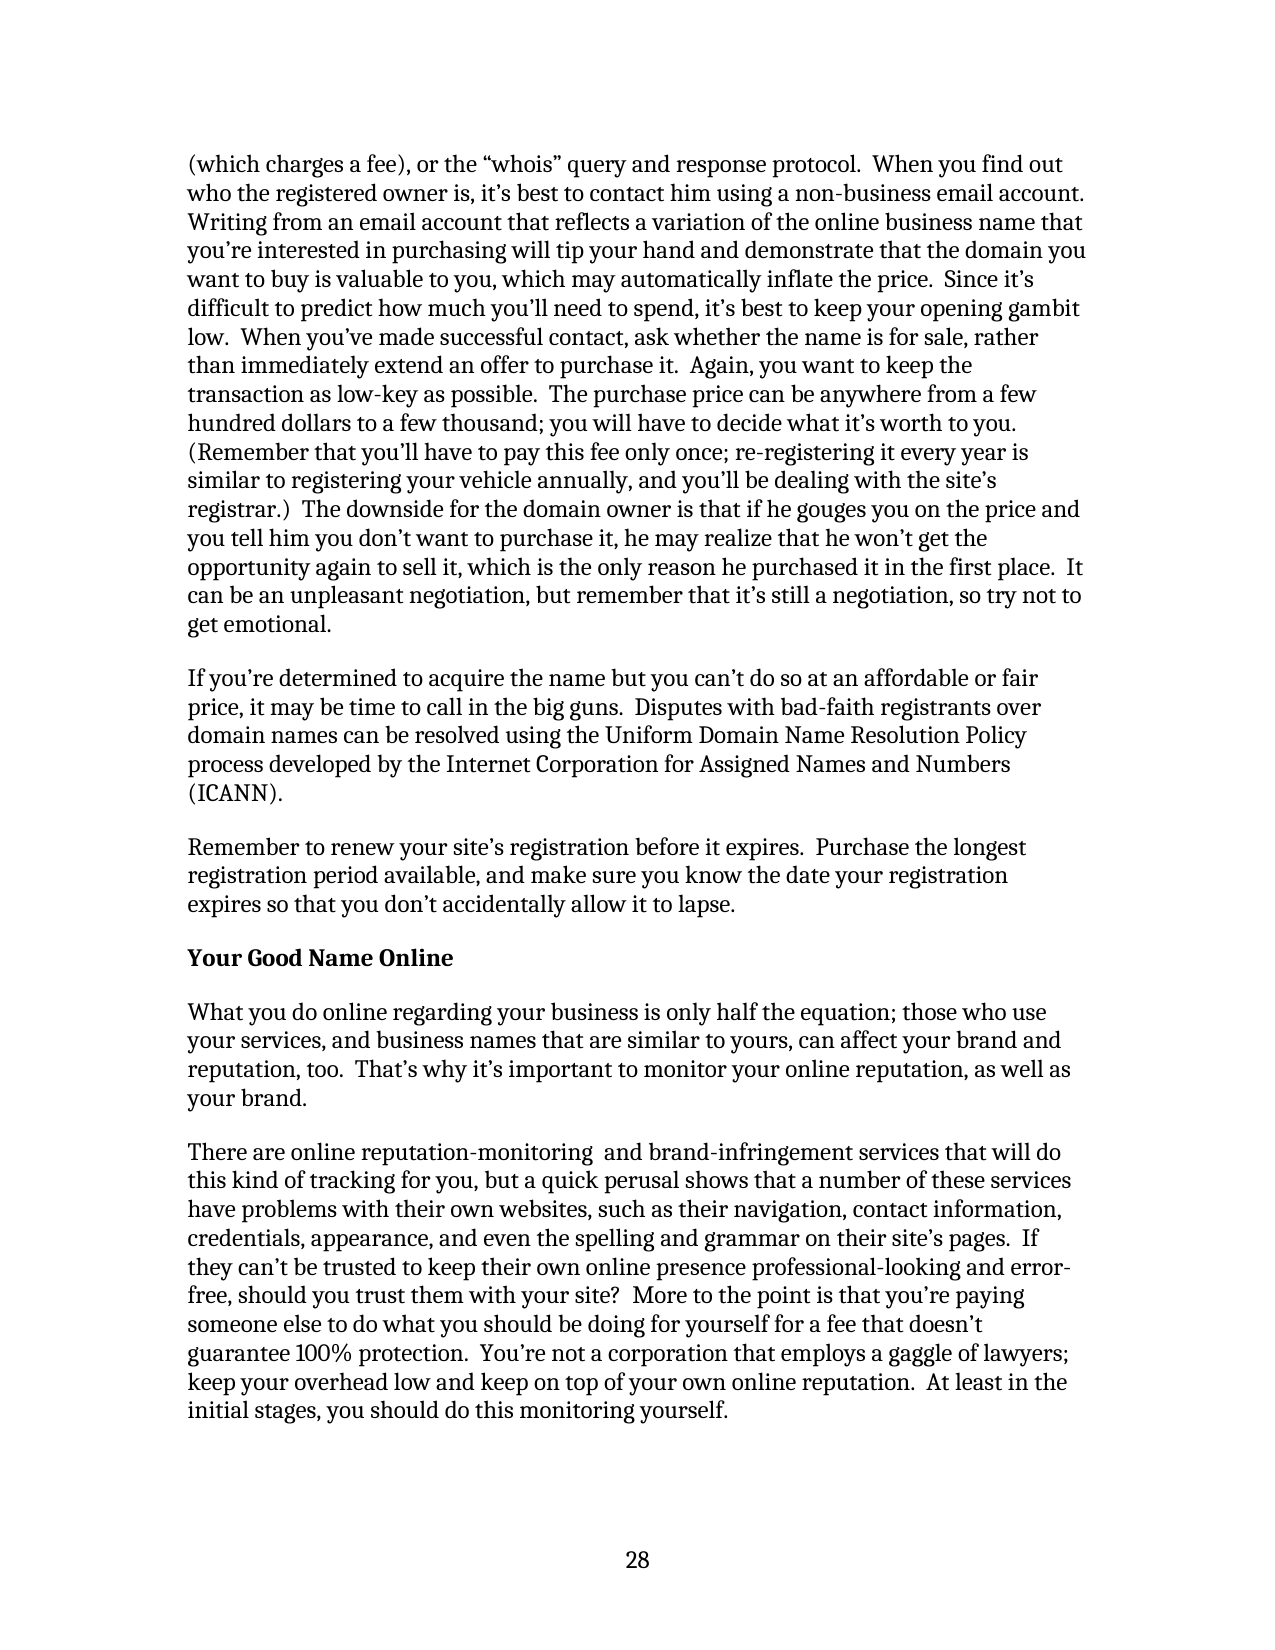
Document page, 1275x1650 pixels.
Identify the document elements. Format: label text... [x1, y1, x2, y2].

text There are online reputation-monitoring and brand-infringement services that will do this kind of tracking for you, but a quick perusal shows that a number of these services have problems with their own websites, such as their navigation, contact information, credentials, appearance, and even the spelling and grammar on their site’s pages. If they can’t be trusted to keep their own online presence professional-looking and error-free, should you trust them with your site? More to the point is that you’re paying someone else to do what you should be doing for yourself for a fee that doesn’t guarantee 100% protection. You’re not a corporation that employs a gaggle of lawyers; keep your overhead low and keep on top of your own online reputation. At least in the initial stages, you should do this monitoring yourself. [187, 1137, 1087, 1425]
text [187, 150, 1087, 639]
text Remember to renew your site’s registration before it expires. Purchase the longest registration period available, and make sure you know the date your registration expires so that you don’t accidentally allow it to lapse. [187, 832, 1087, 919]
text Your Good Name Online [187, 944, 1087, 972]
text If you’re determined to acquire the name but you can’t do so at an affordable or fair price, it may be time to call in the big guns. Disputes with bad-faith registrants over domain names can be resolved using the Uniform Domain Name Resolution Policy process developed by the Internet Corporation for Assigned Names and Numbers (ICANN). [187, 664, 1087, 807]
text What you do online regarding your business is only half the equation; those who use your services, and business names that are similar to yours, can affect your brand and reputation, too. That’s why it’s important to monitor your online reputation, as well as your brand. [187, 997, 1087, 1112]
